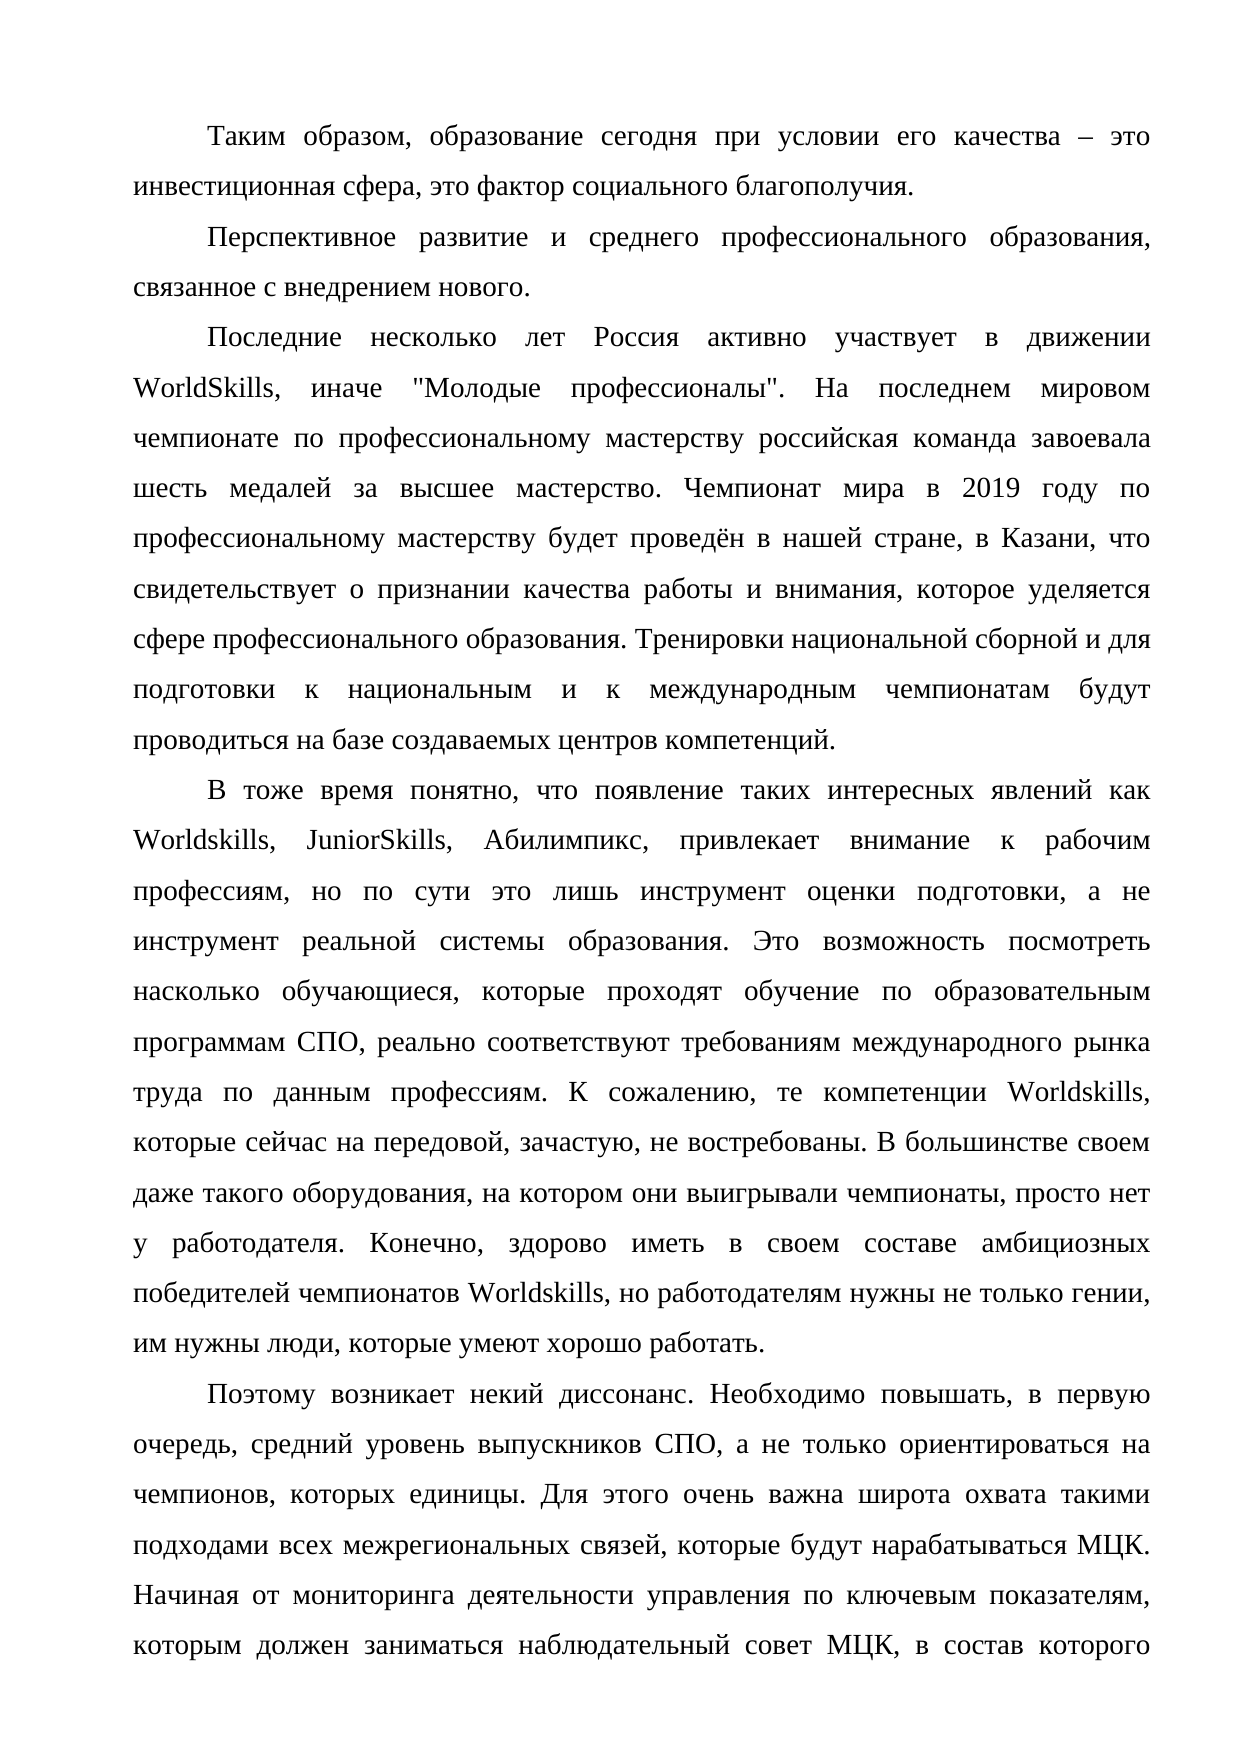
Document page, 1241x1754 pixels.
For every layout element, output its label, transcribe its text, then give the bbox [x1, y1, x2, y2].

text Таким образом, образование сегодня при условии его качества – это инвестиционная сфера, это фактор социального благополучия. [133, 118, 1152, 202]
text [133, 1376, 1152, 1661]
text В тоже время понятно, что появление таких интересных явлений как Worldskills, JuniorSkills, Абилимпикс, привлекает внимание к рабочим профессиям, но по сути это лишь инструмент оценки подготовки, а не инструмент реальной системы образования. Это возможность посмотреть насколько обучающиеся, которые проходят обучение по образовательным программам СПО, реально соответствуют требованиям международного рынка труда по данным профессиям. К сожалению, те компетенции Worldskills, которые сейчас на передовой, зачастую, не востребованы. В большинстве своем даже такого оборудования, на котором они выигрывали чемпионаты, просто нет у работодателя. Конечно, здорово иметь в своем составе амбициозных победителей чемпионатов Worldskills, но работодателям нужны не только гении, им нужны люди, которые умеют хорошо работать. [133, 772, 1152, 1359]
text Последние несколько лет Россия активно участвует в движении WorldSkills, иначе "Молодые профессионалы". На последнем мировом чемпионате по профессиональному мастерству российская команда завоевала шесть медалей за высшее мастерство. Чемпионат мира в 2019 году по профессиональному мастерству будет проведён в нашей стране, в Казани, что свидетельствует о признании качества работы и внимания, которое уделяется сфере профессионального образования. Тренировки национальной сборной и для подготовки к национальным и к международным чемпионатам будут проводиться на базе создаваемых центров компетенций. [133, 319, 1152, 755]
text Перспективное развитие и среднего профессионального образования, связанное с внедрением нового. [133, 219, 1152, 303]
